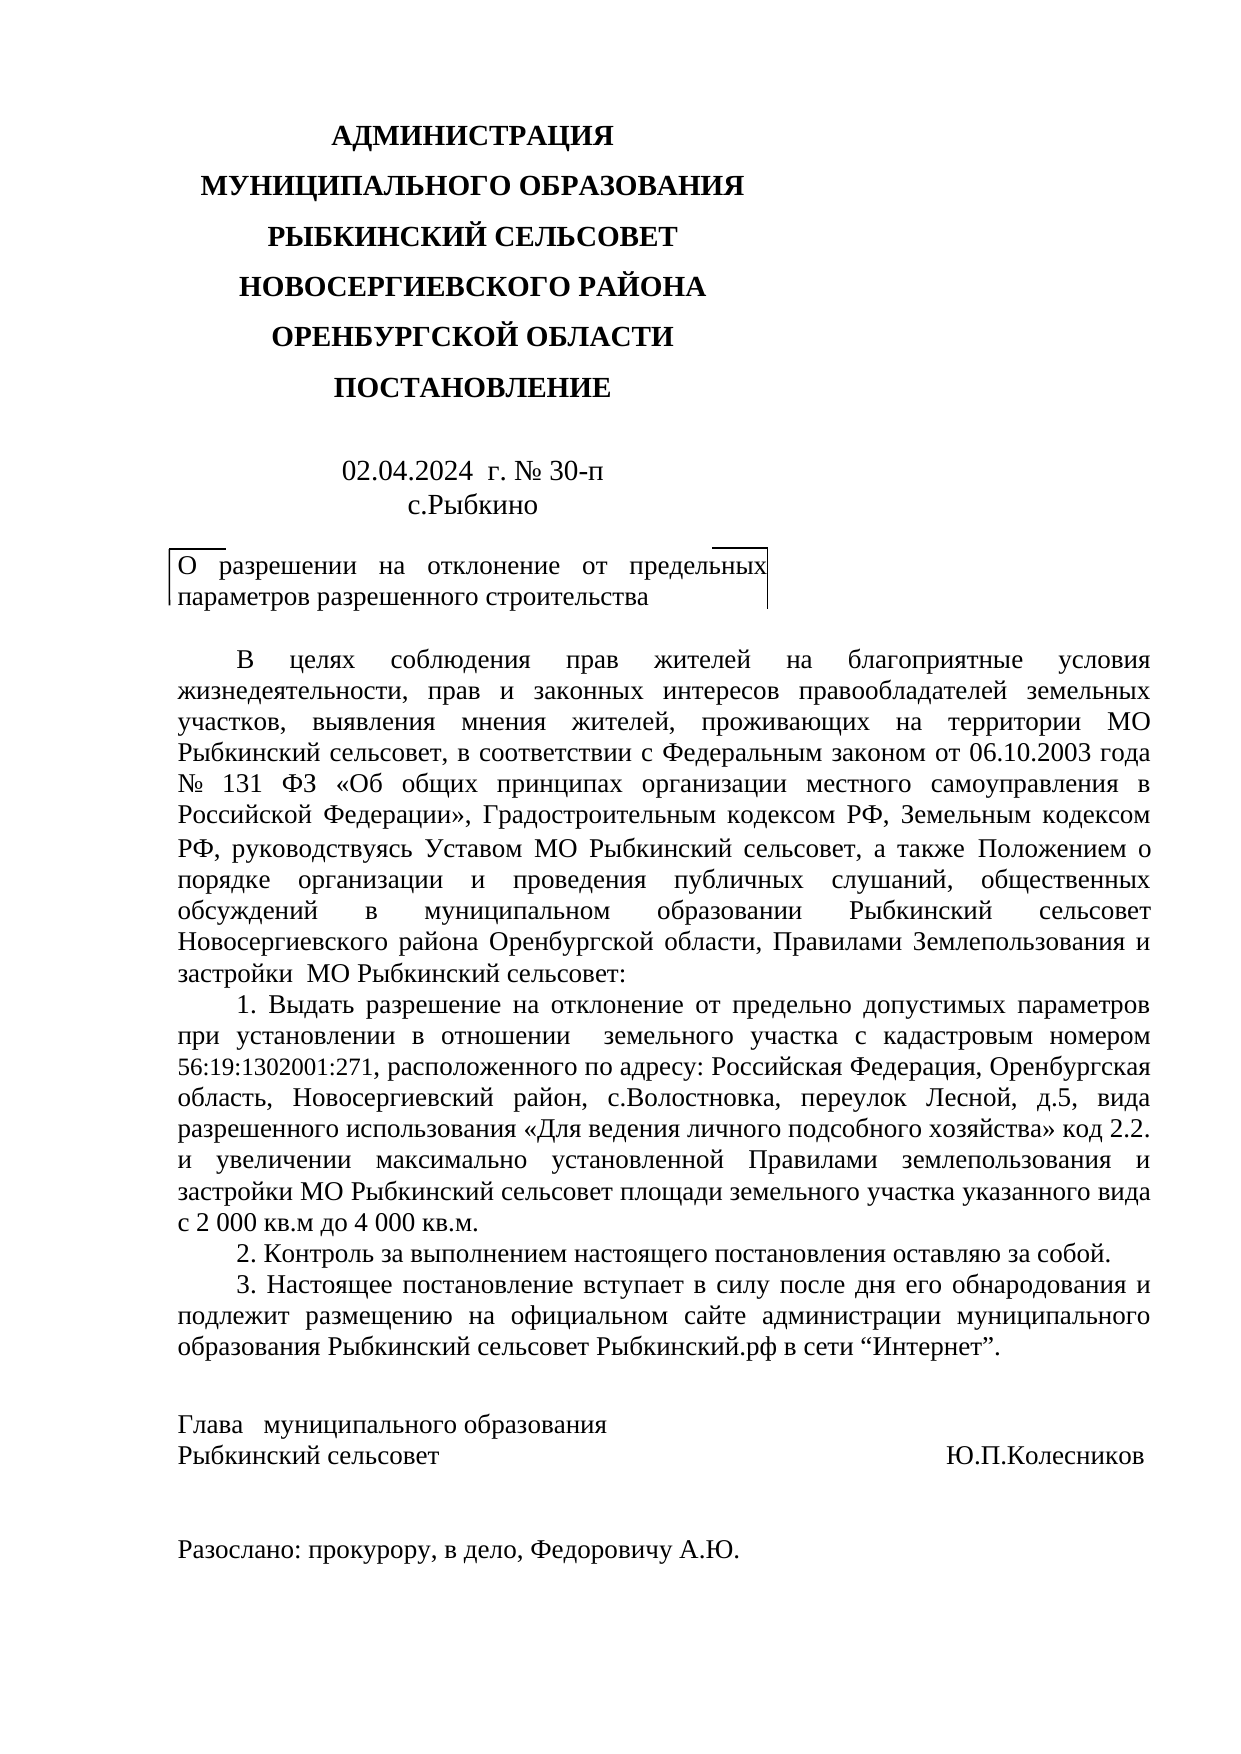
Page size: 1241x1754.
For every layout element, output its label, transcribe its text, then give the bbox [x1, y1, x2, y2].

text 3. Настоящее постановление вступает в силу после дня его обнародования и подлежит размещению на официальном сайте администрации муниципального образования Рыбкинский сельсовет Рыбкинский.рф в сети “Интернет”. [177, 1268, 1152, 1362]
text РЫБКИНСКИЙ СЕЛЬСОВЕТ [177, 219, 768, 252]
text Разослано: прокурору, в дело, Федоровичу А.Ю. [177, 1533, 1144, 1564]
text Глава муниципального образования [177, 1408, 1152, 1439]
text 1. Выдать разрешение на отклонение от предельно допустимых параметров при установлении в отношении земельного участка с кадастровым номером 56:19:1302001:271, расположенного по адресу: Российская Федерация, Оренбургская область, Новосергиевский район, с.Волостновка, переулок Лесной, д.5, вида разрешенного использования «Для ведения личного подсобного хозяйства» код 2.2. и увеличении максимально установленной Правилами землепользования и застройки МО Рыбкинский сельсовет площади земельного участка указанного вида с 2 000 кв.м до 4 000 кв.м. [177, 988, 1152, 1237]
text 2. Контроль за выполнением настоящего постановления оставляю за собой. [177, 1237, 1152, 1268]
text В целях соблюдения прав жителей на благоприятные условия жизнедеятельности, прав и законных интересов правообладателей земельных участков, выявления мнения жителей, проживающих на территории МО Рыбкинский сельсовет, в соответствии с Федеральным законом от 06.10.2003 года № 131 ФЗ «Об общих принципах организации местного самоуправления в Российской Федерации», Градостроительным кодексом РФ, Земельным кодексом РФ, руководствуясь Уставом МО Рыбкинский сельсовет, а также Положением о порядке организации и проведения публичных слушаний, общественных обсуждений в муниципальном образовании Рыбкинский сельсовет Новосергиевского района Оренбургской области, Правилами Землепользования и застройки МО Рыбкинский сельсовет: [177, 643, 1152, 988]
text ОРЕНБУРГСКОЙ ОБЛАСТИ [177, 319, 768, 353]
text НОВОСЕРГИЕВСКОГО РАЙОНА [177, 269, 768, 303]
text 02.04.2024 г. № 30-п [177, 453, 768, 487]
text О разрешении на отклонение от предельных параметров разрешенного строительства [177, 549, 768, 612]
text ПОСТАНОВЛЕНИЕ [177, 370, 768, 403]
text Рыбкинский сельсовет Ю.П.Колесников [177, 1439, 1152, 1471]
text АДМИНИСТРАЦИЯ [177, 118, 768, 152]
text МУНИЦИПАЛЬНОГО ОБРАЗОВАНИЯ [177, 168, 768, 202]
text с.Рыбкино [177, 487, 768, 521]
